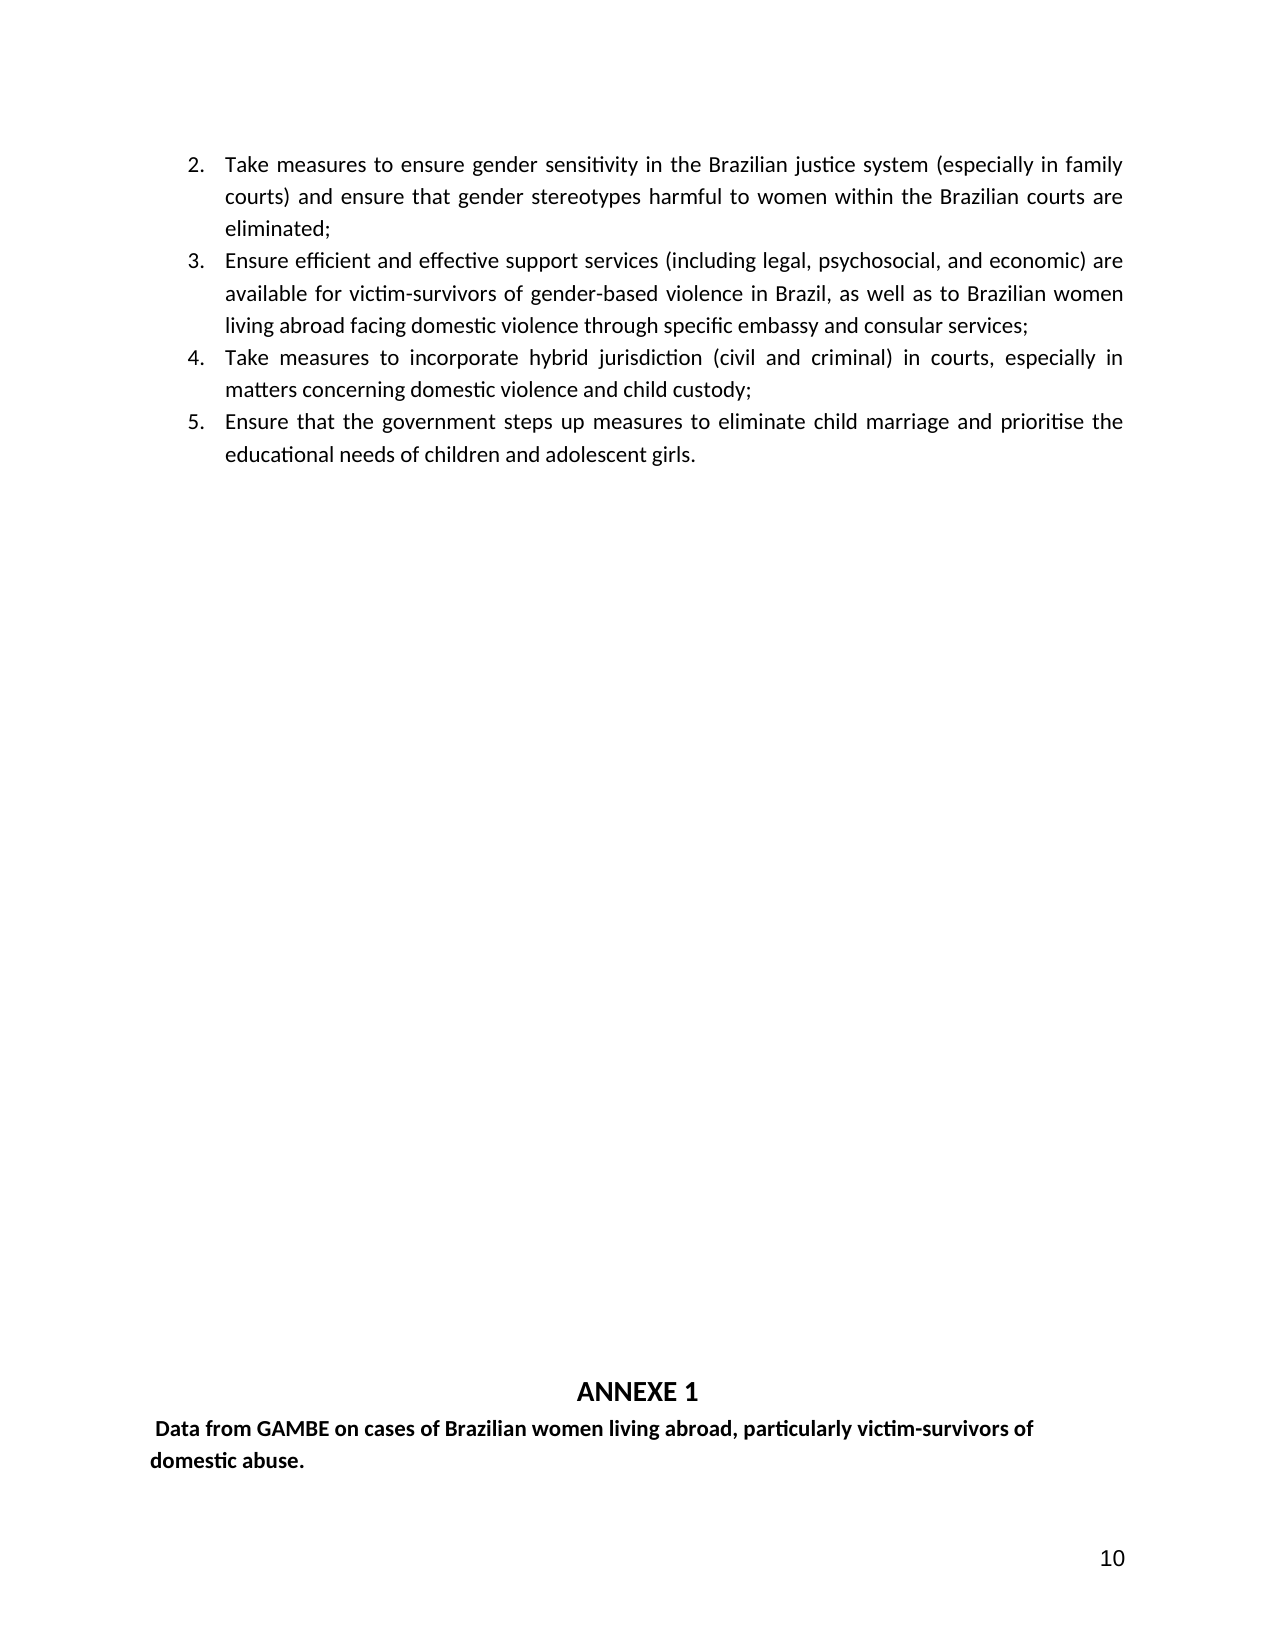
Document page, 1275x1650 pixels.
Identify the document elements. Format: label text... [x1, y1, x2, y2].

list Ensure that the government steps up measures to eliminate child marriage and prioritise the educational needs of children and adolescent girls. [187, 407, 1125, 468]
text ANNEXE 1 [150, 1373, 1125, 1409]
list Ensure efficient and effective support services (including legal, psychosocial, and economic) are available for victim-survivors of gender-based violence in Brazil, as well as to Brazilian women living abroad facing domestic violence through specific embassy and consular services; [187, 247, 1125, 339]
text Data from GAMBE on cases of Brazilian women living abroad, particularly victim-survivors of domestic abuse. [150, 1414, 1125, 1474]
list Take measures to ensure gender sensitivity in the Brazilian justice system (especially in family courts) and ensure that gender stereotypes harmful to women within the Brazilian courts are eliminated; [187, 150, 1125, 242]
list Take measures to incorporate hybrid jurisdiction (civil and criminal) in courts, especially in matters concerning domestic violence and child custody; [187, 343, 1125, 403]
